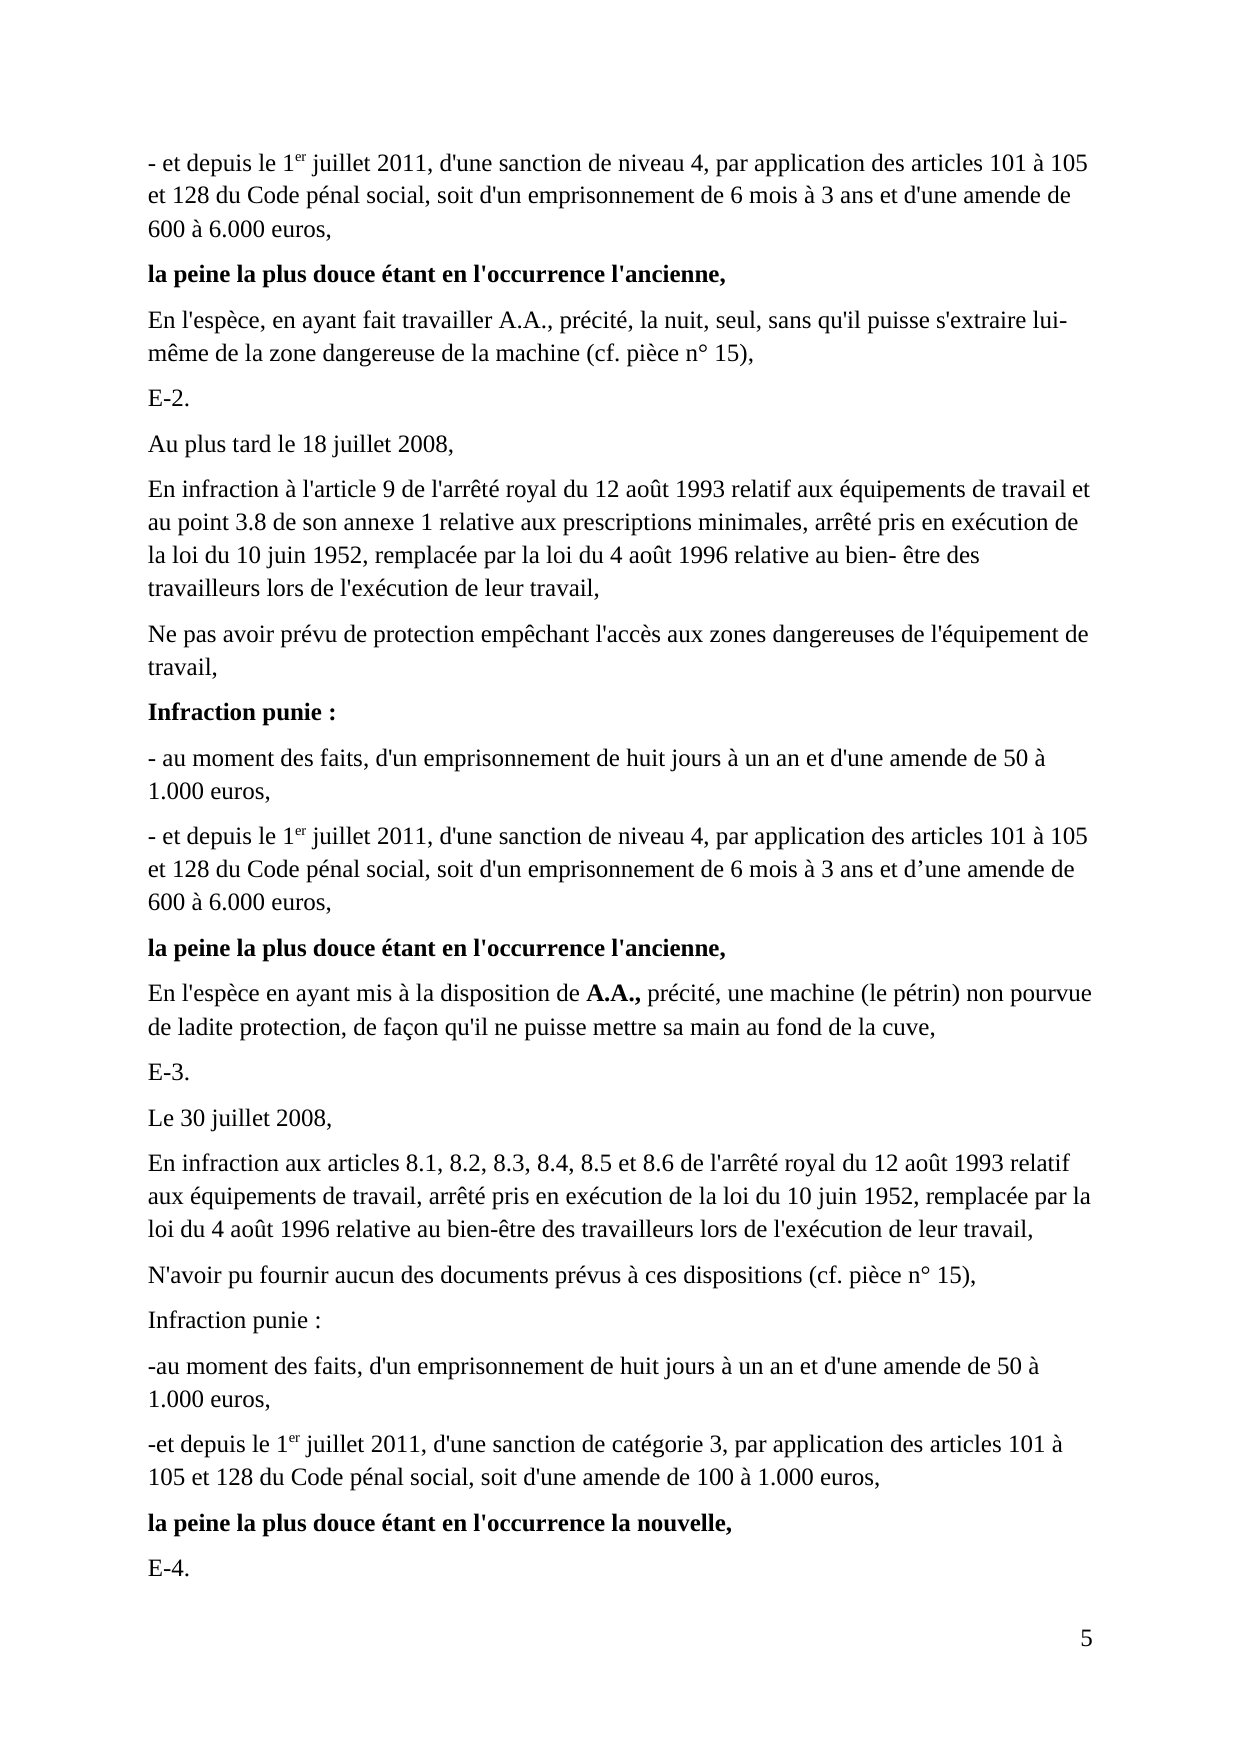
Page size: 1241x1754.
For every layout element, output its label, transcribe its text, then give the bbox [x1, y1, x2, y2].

text la peine la plus douce étant en l'occurrence la nouvelle, [148, 1508, 1093, 1537]
text En l'espèce, en ayant fait travailler A.A., précité, la nuit, seul, sans qu'il puisse s'extraire lui-même de la zone dangereuse de la machine (cf. pièce n° 15), [148, 305, 1093, 366]
text -et depuis le 1er juillet 2011, d'une sanction de catégorie 3, par application des articles 101 à 105 et 128 du Code pénal social, soit d'une amende de 100 à 1.000 euros, [148, 1429, 1093, 1491]
text Infraction punie : [148, 697, 1093, 726]
text la peine la plus douce étant en l'occurrence l'ancienne, [148, 259, 1093, 288]
text N'avoir pu fournir aucun des documents prévus à ces dispositions (cf. pièce n° 15), [148, 1260, 1093, 1288]
text Infraction punie : [148, 1305, 1093, 1334]
text E-4. [148, 1553, 1093, 1582]
text - au moment des faits, d'un emprisonnement de huit jours à un an et d'une amende de 50 à 1.000 euros, [148, 743, 1093, 805]
text E-3. [148, 1057, 1093, 1086]
text - et depuis le 1er juillet 2011, d'une sanction de niveau 4, par application des articles 101 à 105 et 128 du Code pénal social, soit d'un emprisonnement de 6 mois à 3 ans et d’une amende de 600 à 6.000 euros, [148, 821, 1093, 916]
text - et depuis le 1er juillet 2011, d'une sanction de niveau 4, par application des articles 101 à 105 et 128 du Code pénal social, soit d'un emprisonnement de 6 mois à 3 ans et d'une amende de 600 à 6.000 euros, [148, 148, 1093, 242]
text Au plus tard le 18 juillet 2008, [148, 429, 1093, 457]
text En l'espèce en ayant mis à la disposition de A.A., précité, une machine (le pétrin) non pourvue de ladite protection, de façon qu'il ne puisse mettre sa main au fond de la cuve, [148, 978, 1093, 1040]
text la peine la plus douce étant en l'occurrence l'ancienne, [148, 933, 1093, 962]
text En infraction à l'article 9 de l'arrêté royal du 12 août 1993 relatif aux équipements de travail et au point 3.8 de son annexe 1 relative aux prescriptions minimales, arrêté pris en exécution de la loi du 10 juin 1952, remplacée par la loi du 4 août 1996 relative au bien- être des travailleurs lors de l'exécution de leur travail, [148, 474, 1093, 602]
text Ne pas avoir prévu de protection empêchant l'accès aux zones dangereuses de l'équipement de travail, [148, 619, 1093, 681]
text E-2. [148, 383, 1093, 412]
text Le 30 juillet 2008, [148, 1103, 1093, 1131]
text -au moment des faits, d'un emprisonnement de huit jours à un an et d'une amende de 50 à 1.000 euros, [148, 1351, 1093, 1412]
text En infraction aux articles 8.1, 8.2, 8.3, 8.4, 8.5 et 8.6 de l'arrêté royal du 12 août 1993 relatif aux équipements de travail, arrêté pris en exécution de la loi du 10 juin 1952, remplacée par la loi du 4 août 1996 relative au bien-être des travailleurs lors de l'exécution de leur travail, [148, 1148, 1093, 1243]
